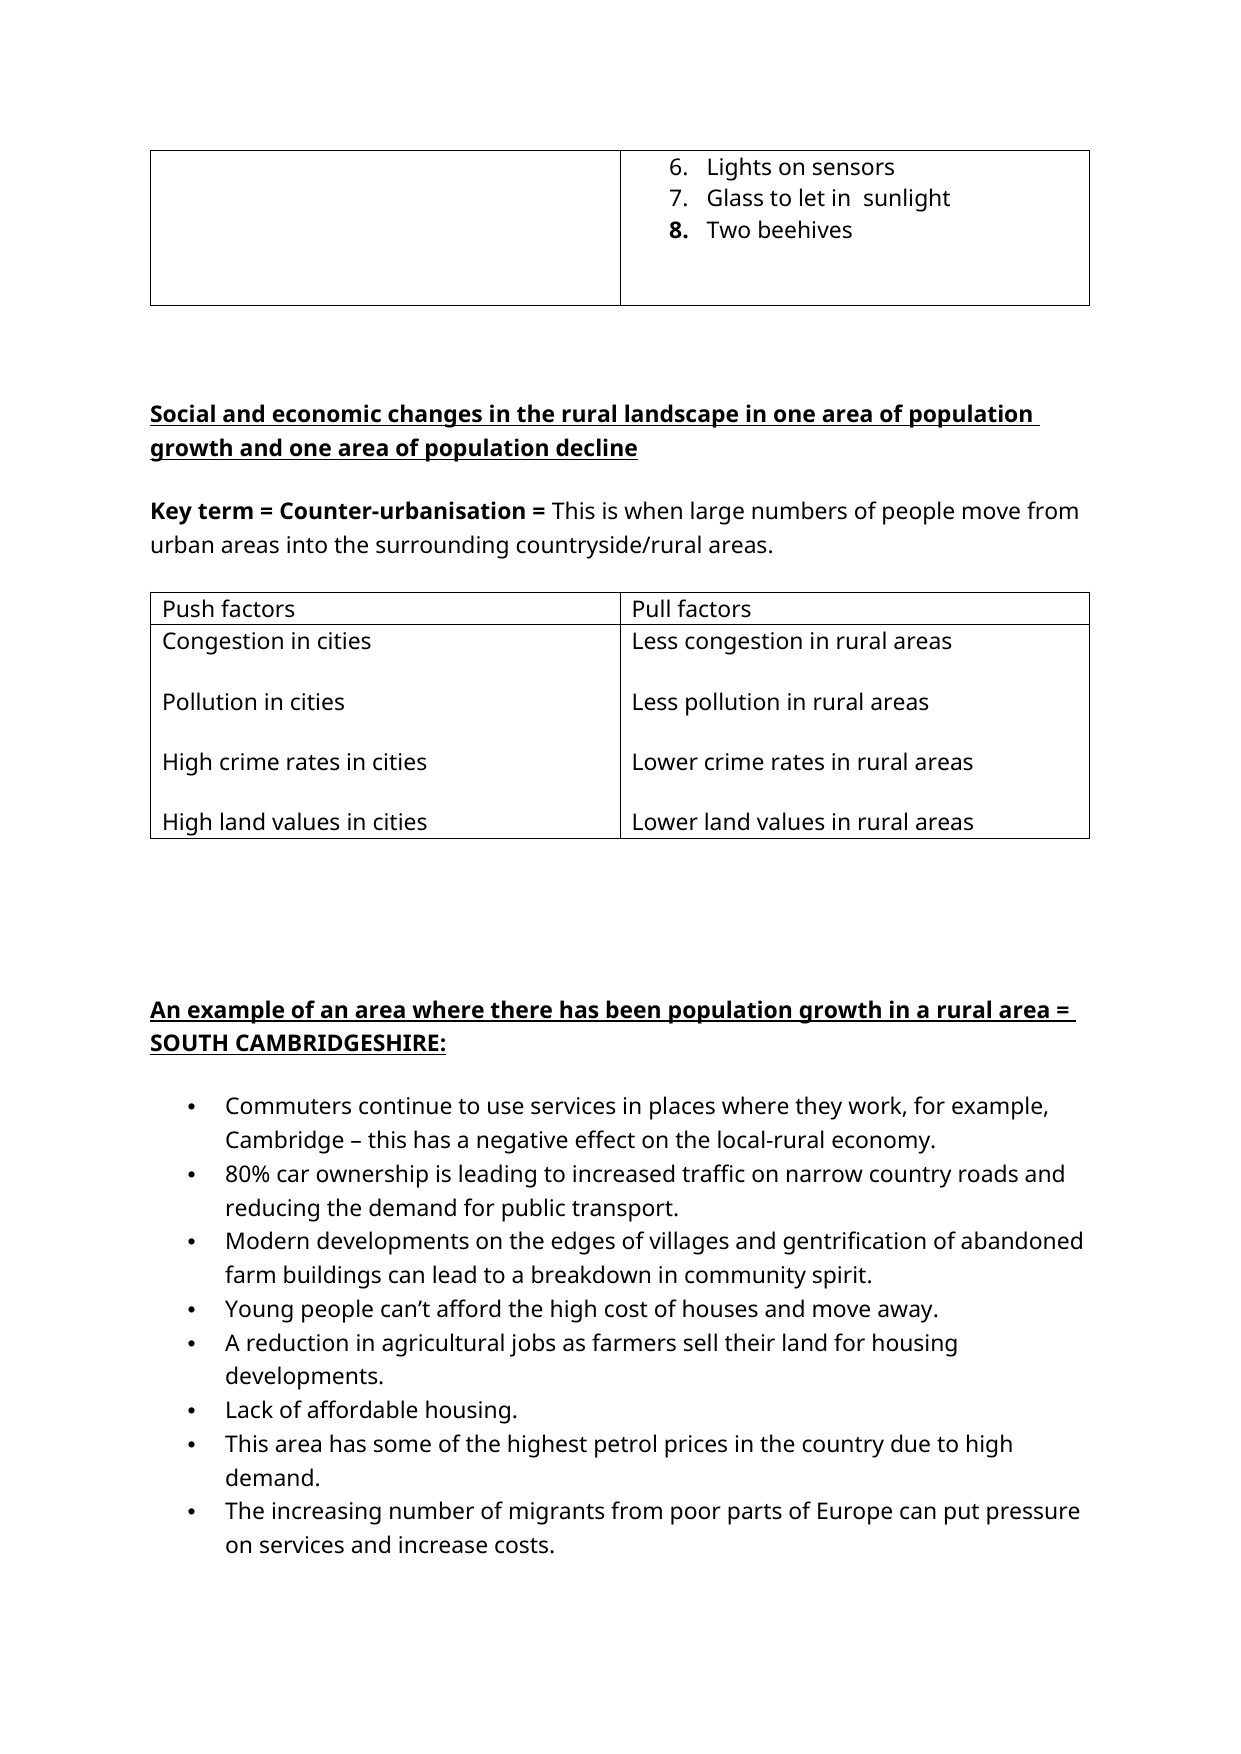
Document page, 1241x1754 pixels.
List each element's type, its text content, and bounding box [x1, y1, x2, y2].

list 80% car ownership is leading to increased traffic on narrow country roads and reducing the demand for public transport. [187, 1158, 1090, 1223]
list Commuters continue to use services in places where they work, for example, Cambridge – this has a negative effect on the local-rural economy. [187, 1090, 1090, 1155]
list Lack of affordable housing. [187, 1394, 1090, 1425]
table_cell Less congestion in rural areas Less pollution in rural areas Lower crime rates in rural areas Lower land values in rural areas [621, 625, 1089, 837]
table_cell Congestion in cities Pollution in cities High crime rates in cities High land values in cities [151, 625, 620, 837]
table_header Pull factors [621, 593, 1089, 624]
list Young people can’t afford the high cost of houses and move away. [187, 1293, 1090, 1324]
text Key term = Counter-urbanisation = This is when large numbers of people move from urban areas into the surrounding countryside/rural areas. [150, 495, 1090, 560]
table_header Push factors [151, 593, 620, 624]
list The increasing number of migrants from poor parts of Europe can put pressure on services and increase costs. [187, 1495, 1090, 1560]
list This area has some of the highest petrol prices in the country due to high demand. [187, 1428, 1090, 1493]
text Social and economic changes in the rural landscape in one area of population growth and one area of population decline [150, 398, 1090, 463]
text An example of an area where there has been population growth in a rural area = SOUTH CAMBRIDGESHIRE: [150, 993, 1090, 1058]
list Modern developments on the edges of villages and gentrification of abandoned farm buildings can lead to a breakdown in community spirit. [187, 1225, 1090, 1290]
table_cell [151, 151, 620, 305]
list A reduction in agricultural jobs as farmers sell their land for housing developments. [187, 1326, 1090, 1391]
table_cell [621, 151, 1089, 305]
